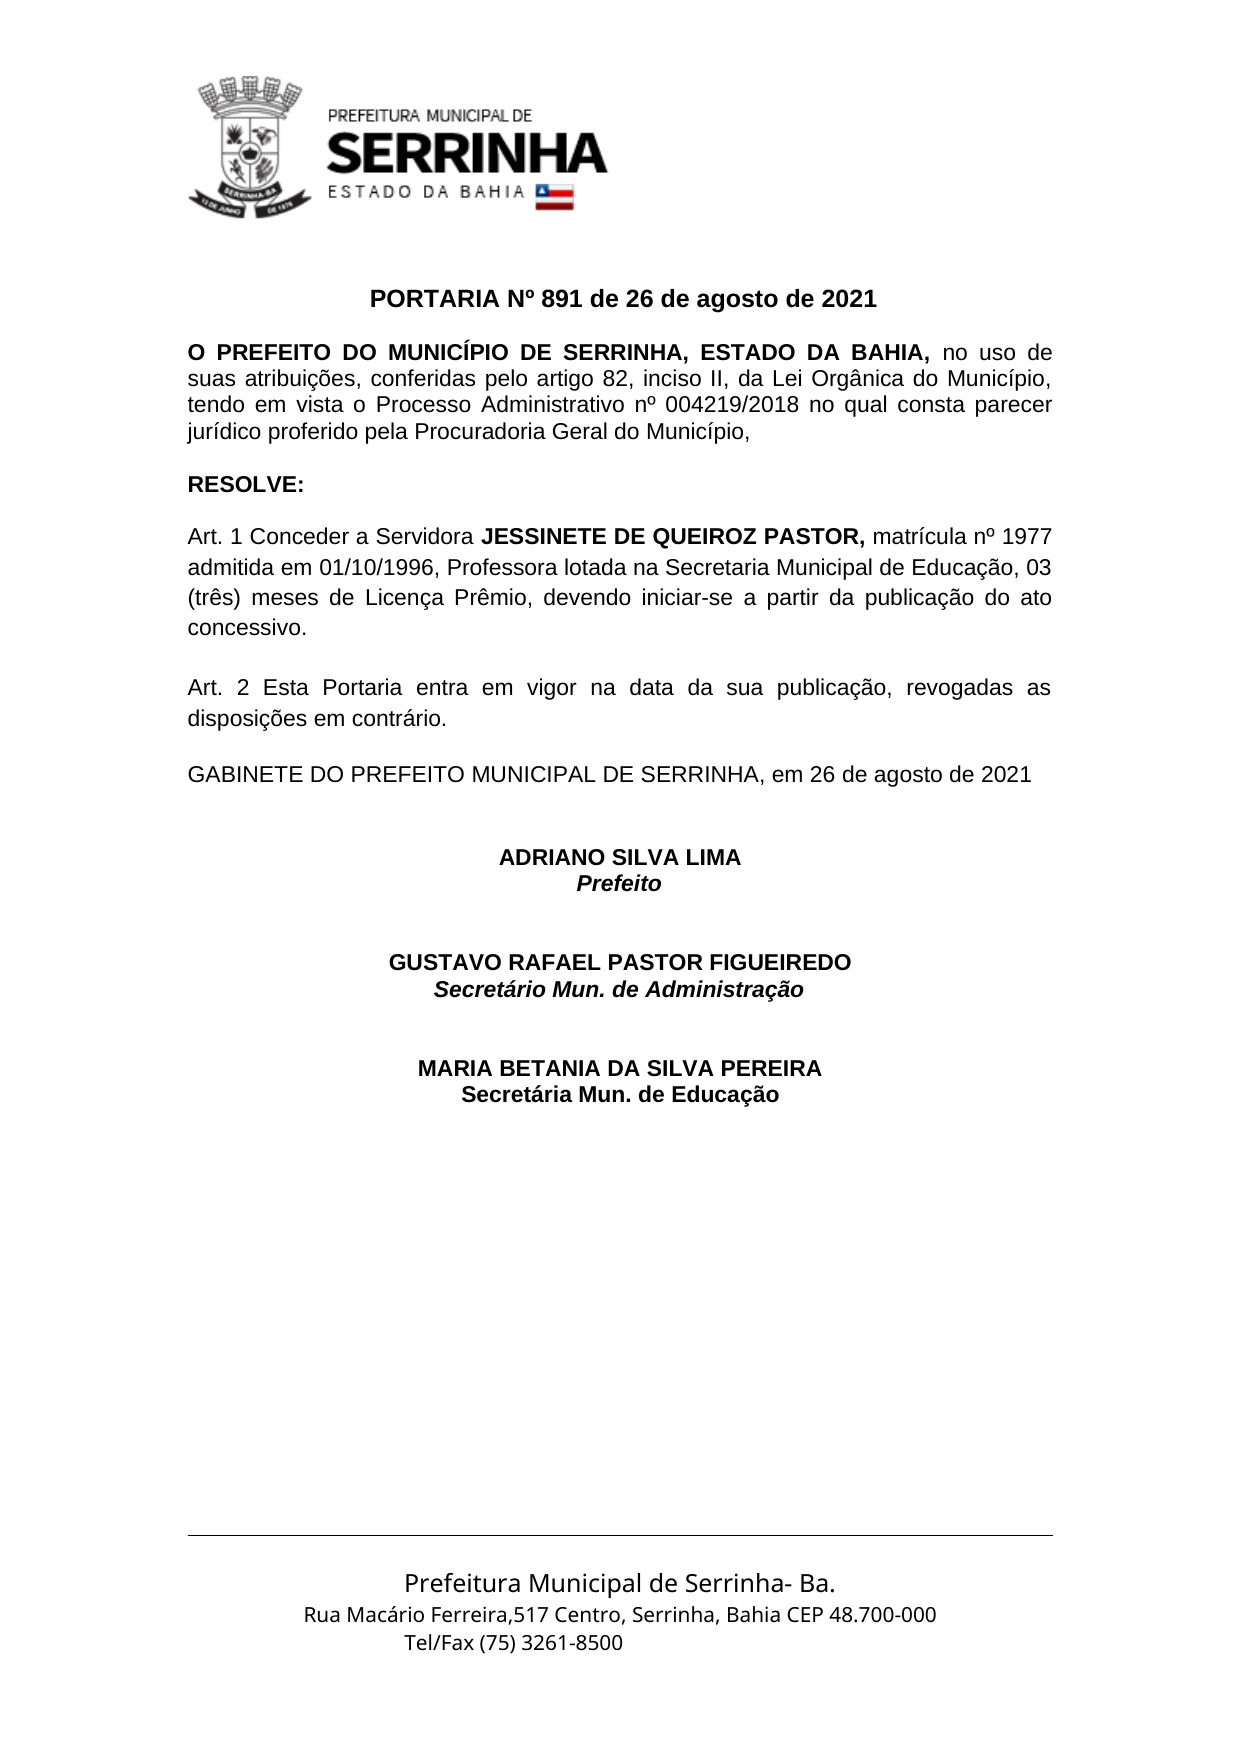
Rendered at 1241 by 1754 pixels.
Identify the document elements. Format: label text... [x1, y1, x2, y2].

text RESOLVE: [187, 471, 1053, 497]
text PORTARIA Nº 891 de 26 de agosto de 2021 [187, 284, 1053, 312]
picture [187, 73, 609, 222]
text Art. 2 Esta Portaria entra em vigor na data da sua publicação, revogadas as disposições em contrário. [187, 674, 1053, 731]
text Art. 1 Conceder a Servidora JESSINETE DE QUEIROZ PASTOR, matrícula nº 1977 admitida em 01/10/1996, Professora lotada na Secretaria Municipal de Educação, 03 (três) meses de Licença Prêmio, devendo iniciar-se a partir da publicação do ato concessivo. [187, 523, 1053, 640]
text GUSTAVO RAFAEL PASTOR FIGUEIREDO [187, 949, 1053, 976]
text ADRIANO SILVA LIMA [187, 844, 1053, 870]
text Secretário Mun. de Administração [187, 976, 1053, 1002]
text O PREFEITO DO MUNICÍPIO DE SERRINHA, ESTADO DA BAHIA, no uso de suas atribuições, conferidas pelo artigo 82, inciso II, da Lei Orgânica do Município, tendo em vista o Processo Administrativo nº 004219/2018 no qual consta parecer jurídico proferido pela Procuradoria Geral do Município, [187, 339, 1053, 444]
text Secretária Mun. de Educação [187, 1081, 1053, 1107]
text Prefeito [187, 870, 1053, 897]
text MARIA BETANIA DA SILVA PEREIRA [187, 1055, 1053, 1081]
text GABINETE DO PREFEITO MUNICIPAL DE SERRINHA, em 26 de agosto de 2021 [187, 761, 1053, 787]
